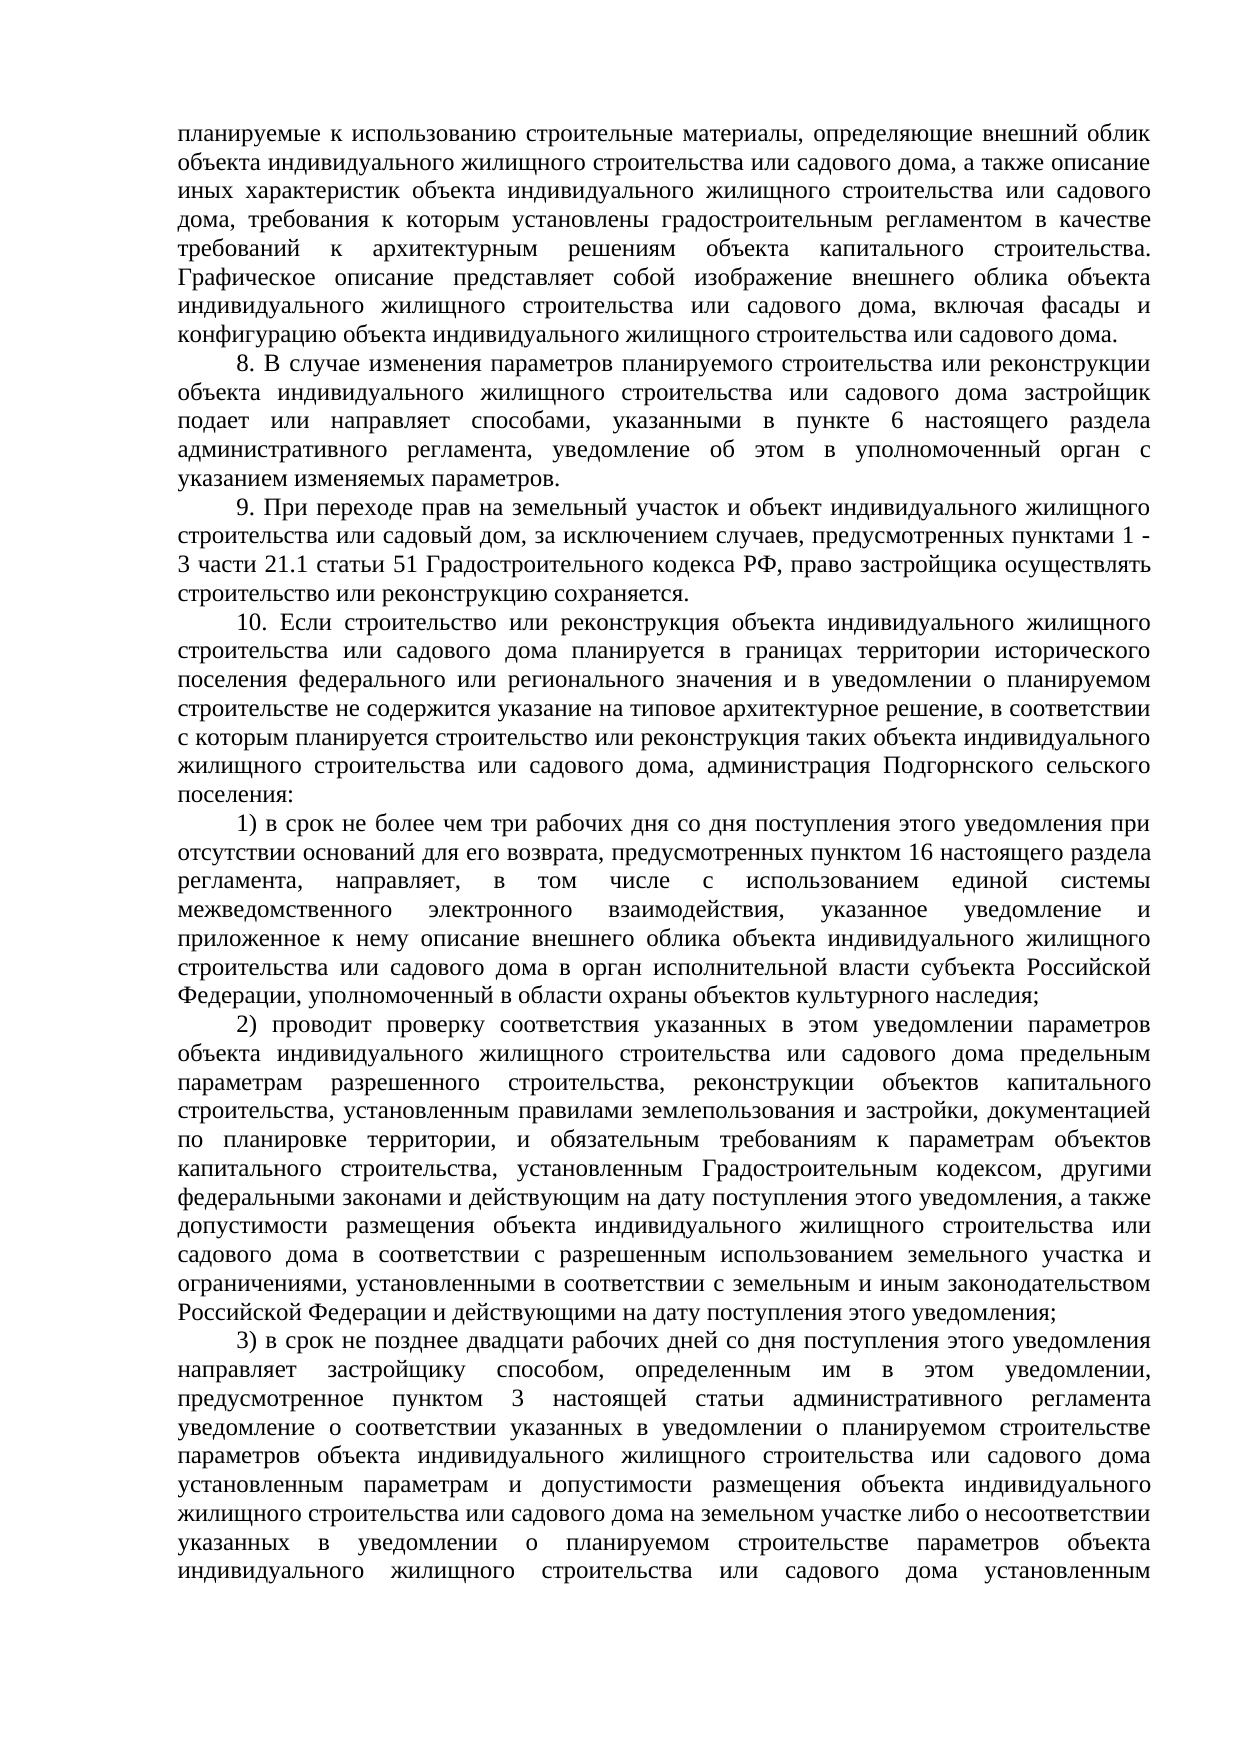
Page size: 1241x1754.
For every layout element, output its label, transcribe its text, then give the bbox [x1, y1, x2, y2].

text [177, 1326, 1152, 1584]
text 10. Если строительство или реконструкция объекта индивидуального жилищного строительства или садового дома планируется в границах территории исторического поселения федерального или регионального значения и в уведомлении о планируемом строительстве не содержится указание на типовое архитектурное решение, в соответствии с которым планируется строительство или реконструкция таких объекта индивидуального жилищного строительства или садового дома, администрация Подгорнского сельского поселения: [177, 607, 1152, 808]
text 9. При переходе прав на земельный участок и объект индивидуального жилищного строительства или садовый дом, за исключением случаев, предусмотренных пунктами 1 - 3 части 21.1 статьи 51 Градостроительного кодекса РФ, право застройщика осуществлять строительство или реконструкцию сохраняется. [177, 492, 1152, 607]
text 1) в срок не более чем три рабочих дня со дня поступления этого уведомления при отсутствии оснований для его возврата, предусмотренных пунктом 16 настоящего раздела регламента, направляет, в том числе с использованием единой системы межведомственного электронного взаимодействия, указанное уведомление и приложенное к нему описание внешнего облика объекта индивидуального жилищного строительства или садового дома в орган исполнительной власти субъекта Российской Федерации, уполномоченный в области охраны объектов культурного наследия; [177, 808, 1152, 1009]
text 2) проводит проверку соответствия указанных в этом уведомлении параметров объекта индивидуального жилищного строительства или садового дома предельным параметрам разрешенного строительства, реконструкции объектов капитального строительства, установленным правилами землепользования и застройки, документацией по планировке территории, и обязательным требованиям к параметрам объектов капитального строительства, установленным Градостроительным кодексом, другими федеральными законами и действующим на дату поступления этого уведомления, а также допустимости размещения объекта индивидуального жилищного строительства или садового дома в соответствии с разрешенным использованием земельного участка и ограничениями, установленными в соответствии с земельным и иным законодательством Российской Федерации и действующими на дату поступления этого уведомления; [177, 1009, 1152, 1326]
text 8. В случае изменения параметров планируемого строительства или реконструкции объекта индивидуального жилищного строительства или садового дома застройщик подает или направляет способами, указанными в пункте 6 настоящего раздела административного регламента, уведомление об этом в уполномоченный орган с указанием изменяемых параметров. [177, 348, 1152, 492]
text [177, 118, 1152, 348]
